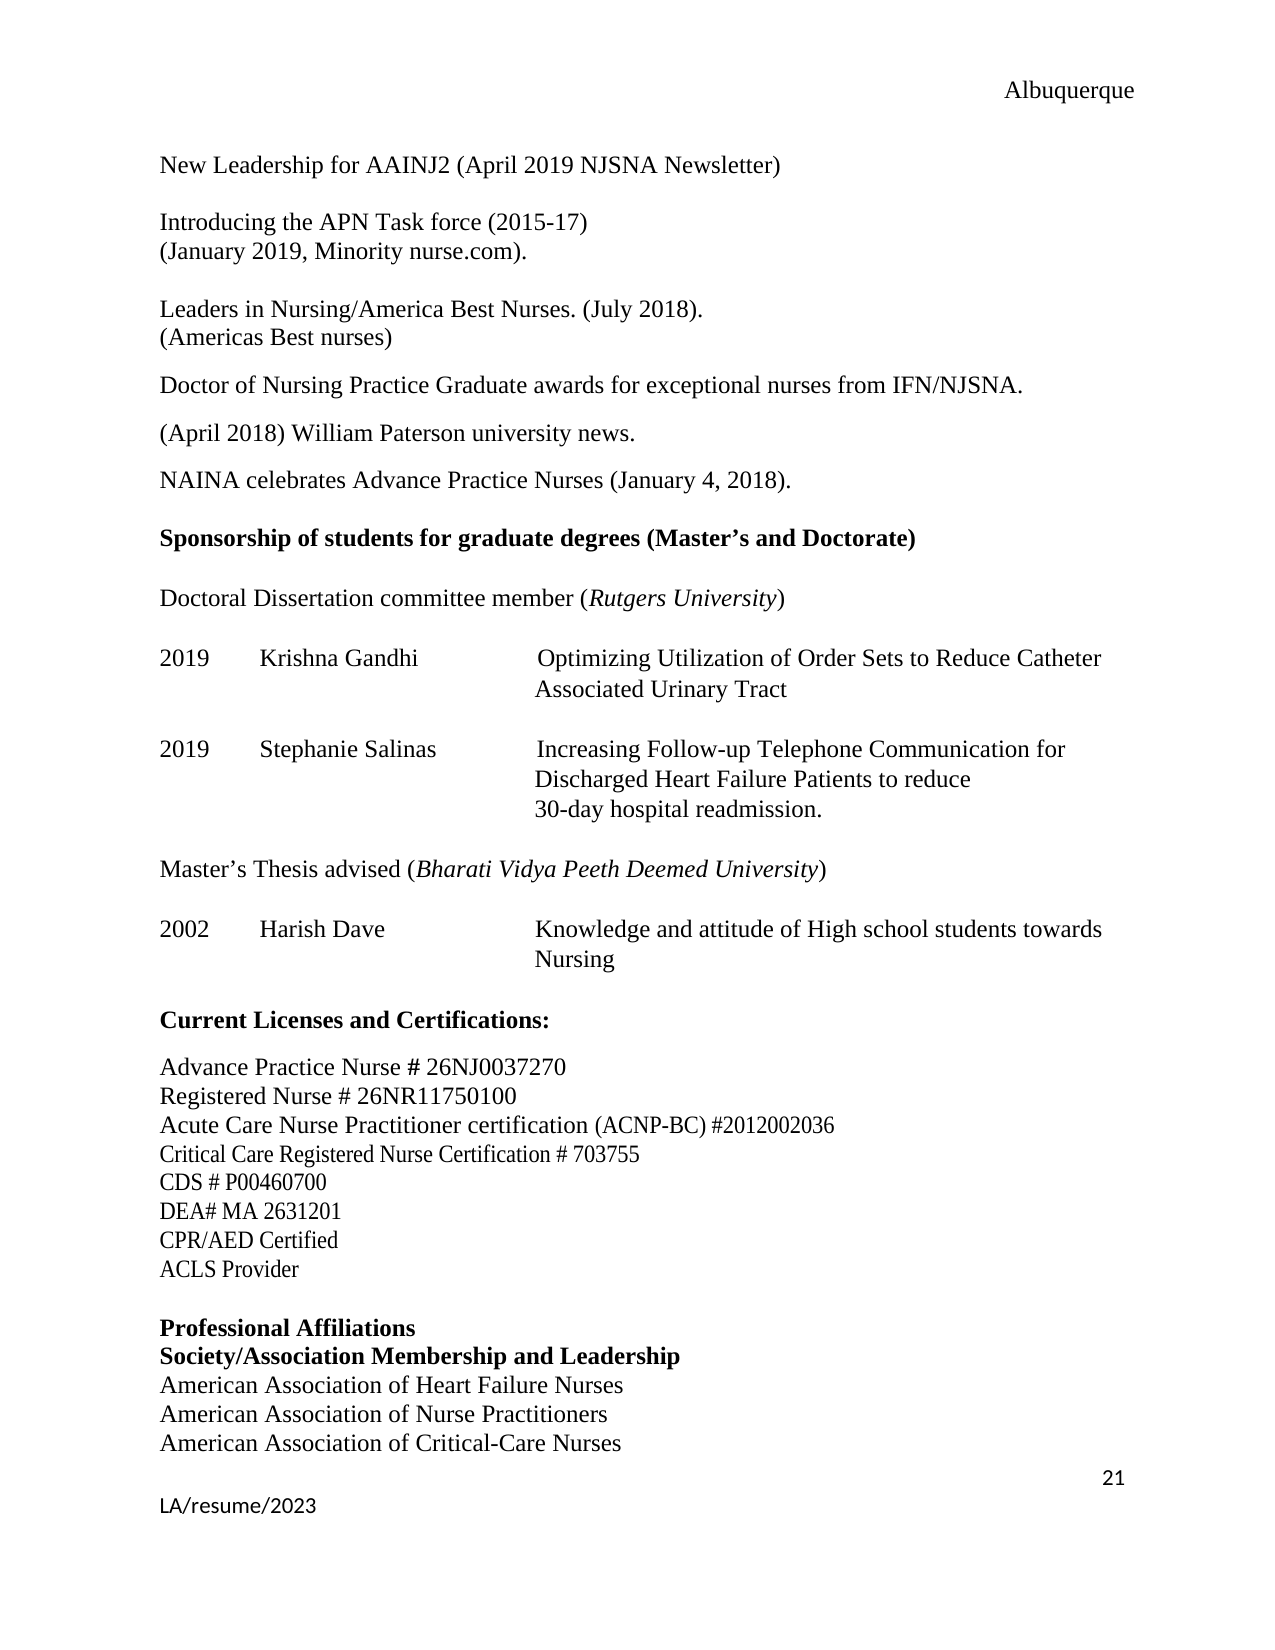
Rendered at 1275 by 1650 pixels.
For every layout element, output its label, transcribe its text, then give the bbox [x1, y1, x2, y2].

text CPR/AED Certified [159, 1225, 1125, 1254]
text Critical Care Registered Nurse Certification # 703755 [159, 1139, 1125, 1167]
text Registered Nurse # 26NR11750100 [159, 1081, 1125, 1110]
text Acute Care Nurse Practitioner certification (ACNP-BC) #2012002036 [159, 1110, 1125, 1139]
text Sponsorship of students for graduate degrees (Master’s and Doctorate) [159, 523, 1125, 552]
text (Americas Best nurses) [159, 322, 1125, 351]
text DEA# MA 2631201 [159, 1196, 1125, 1225]
text American Association of Heart Failure Nurses [159, 1370, 1125, 1399]
text (January 2019, Minority nurse.com). [159, 236, 1125, 265]
text Nursing [159, 944, 1125, 973]
text Professional Affiliations [159, 1313, 1125, 1341]
text Doctoral Dissertation committee member (Rutgers University) [159, 583, 1125, 612]
text Introducing the APN Task force (2015-17) [159, 207, 1125, 236]
text ACLS Provider [159, 1254, 1125, 1282]
text Leaders in Nursing/America Best Nurses. (July 2018). [159, 294, 1125, 322]
text 2002 Harish Dave Knowledge and attitude of High school students towards [159, 914, 1125, 943]
text New Leadership for AAINJ2 (April 2019 NJSNA Newsletter) [159, 150, 1125, 179]
text Current Licenses and Certifications: [159, 1005, 1125, 1033]
text Advance Practice Nurse # 26NJ0037270 [159, 1052, 1125, 1081]
text CDS # P00460700 [159, 1167, 1125, 1196]
text Master’s Thesis advised (Bharati Vidya Peeth Deemed University) [159, 854, 1125, 883]
text NAINA celebrates Advance Practice Nurses (January 4, 2018). [159, 466, 1125, 494]
text Associated Urinary Tract [159, 674, 1125, 702]
text American Association of Critical-Care Nurses [159, 1428, 1125, 1456]
text 30-day hospital readmission. [159, 794, 1125, 823]
text 2019 Krishna Gandhi Optimizing Utilization of Order Sets to Reduce Catheter [159, 643, 1125, 672]
text 2019 Stephanie Salinas Increasing Follow-up Telephone Communication for [159, 734, 1125, 763]
text American Association of Nurse Practitioners [159, 1399, 1125, 1428]
text Doctor of Nursing Practice Graduate awards for exceptional nurses from IFN/NJSNA. [159, 370, 1125, 399]
text (April 2018) William Paterson university news. [159, 418, 1125, 447]
text Discharged Heart Failure Patients to reduce [159, 764, 1125, 793]
text Society/Association Membership and Leadership [159, 1341, 1125, 1370]
